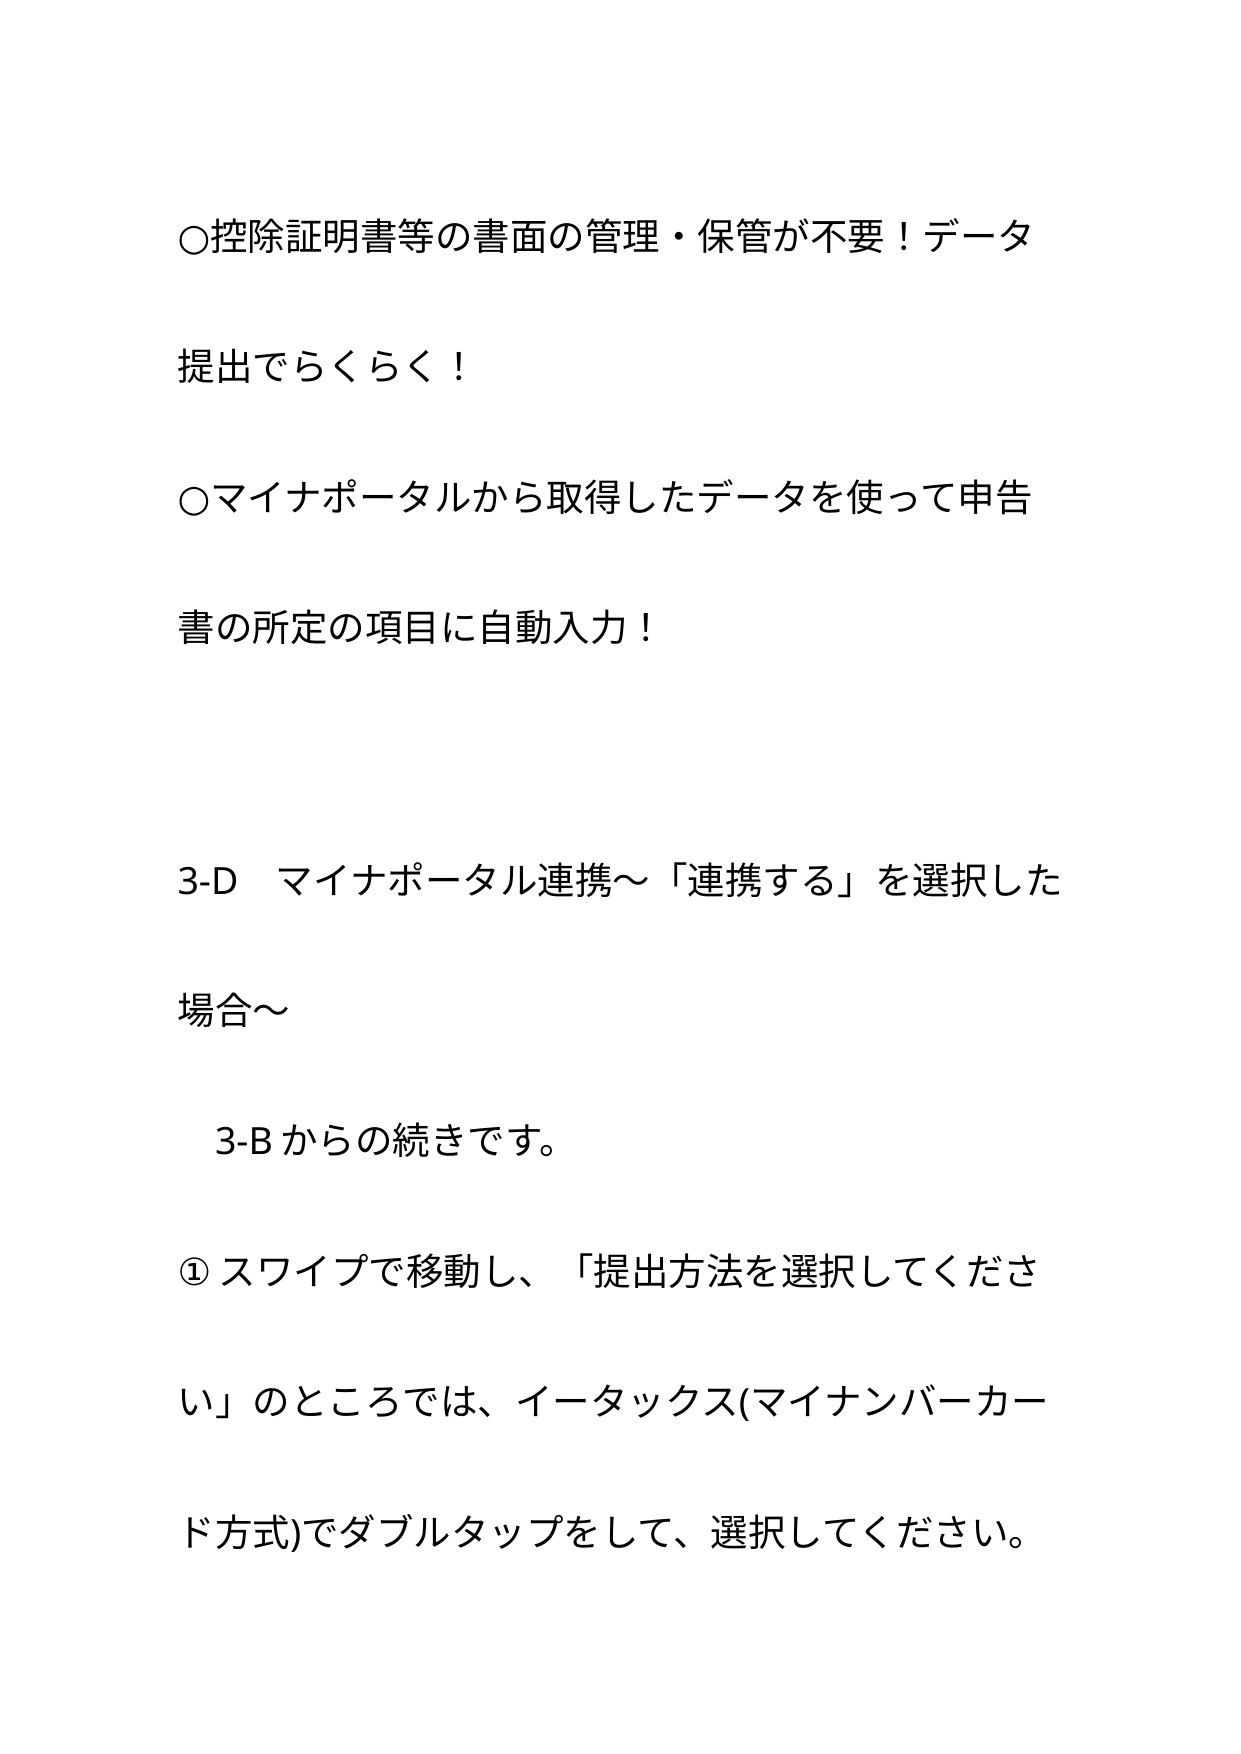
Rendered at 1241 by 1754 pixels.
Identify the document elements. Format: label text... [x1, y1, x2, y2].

text 3-Bからの続きです。 [177, 1111, 1063, 1166]
text ○マイナポータルから取得したデータを使って申告書の所定の項目に自動入力！ [177, 467, 1063, 652]
text ①スワイプで移動し、「提出方法を選択してください」のところでは、イータックス(マイナンバーカード方式)でダブルタップをして、選択してください。 [177, 1242, 1063, 1557]
text ○控除証明書等の書面の管理・保管が不要！データ提出でらくらく！ [177, 207, 1063, 391]
text 3-D マイナポータル連携～「連携する」を選択した場合～ [177, 851, 1063, 1035]
